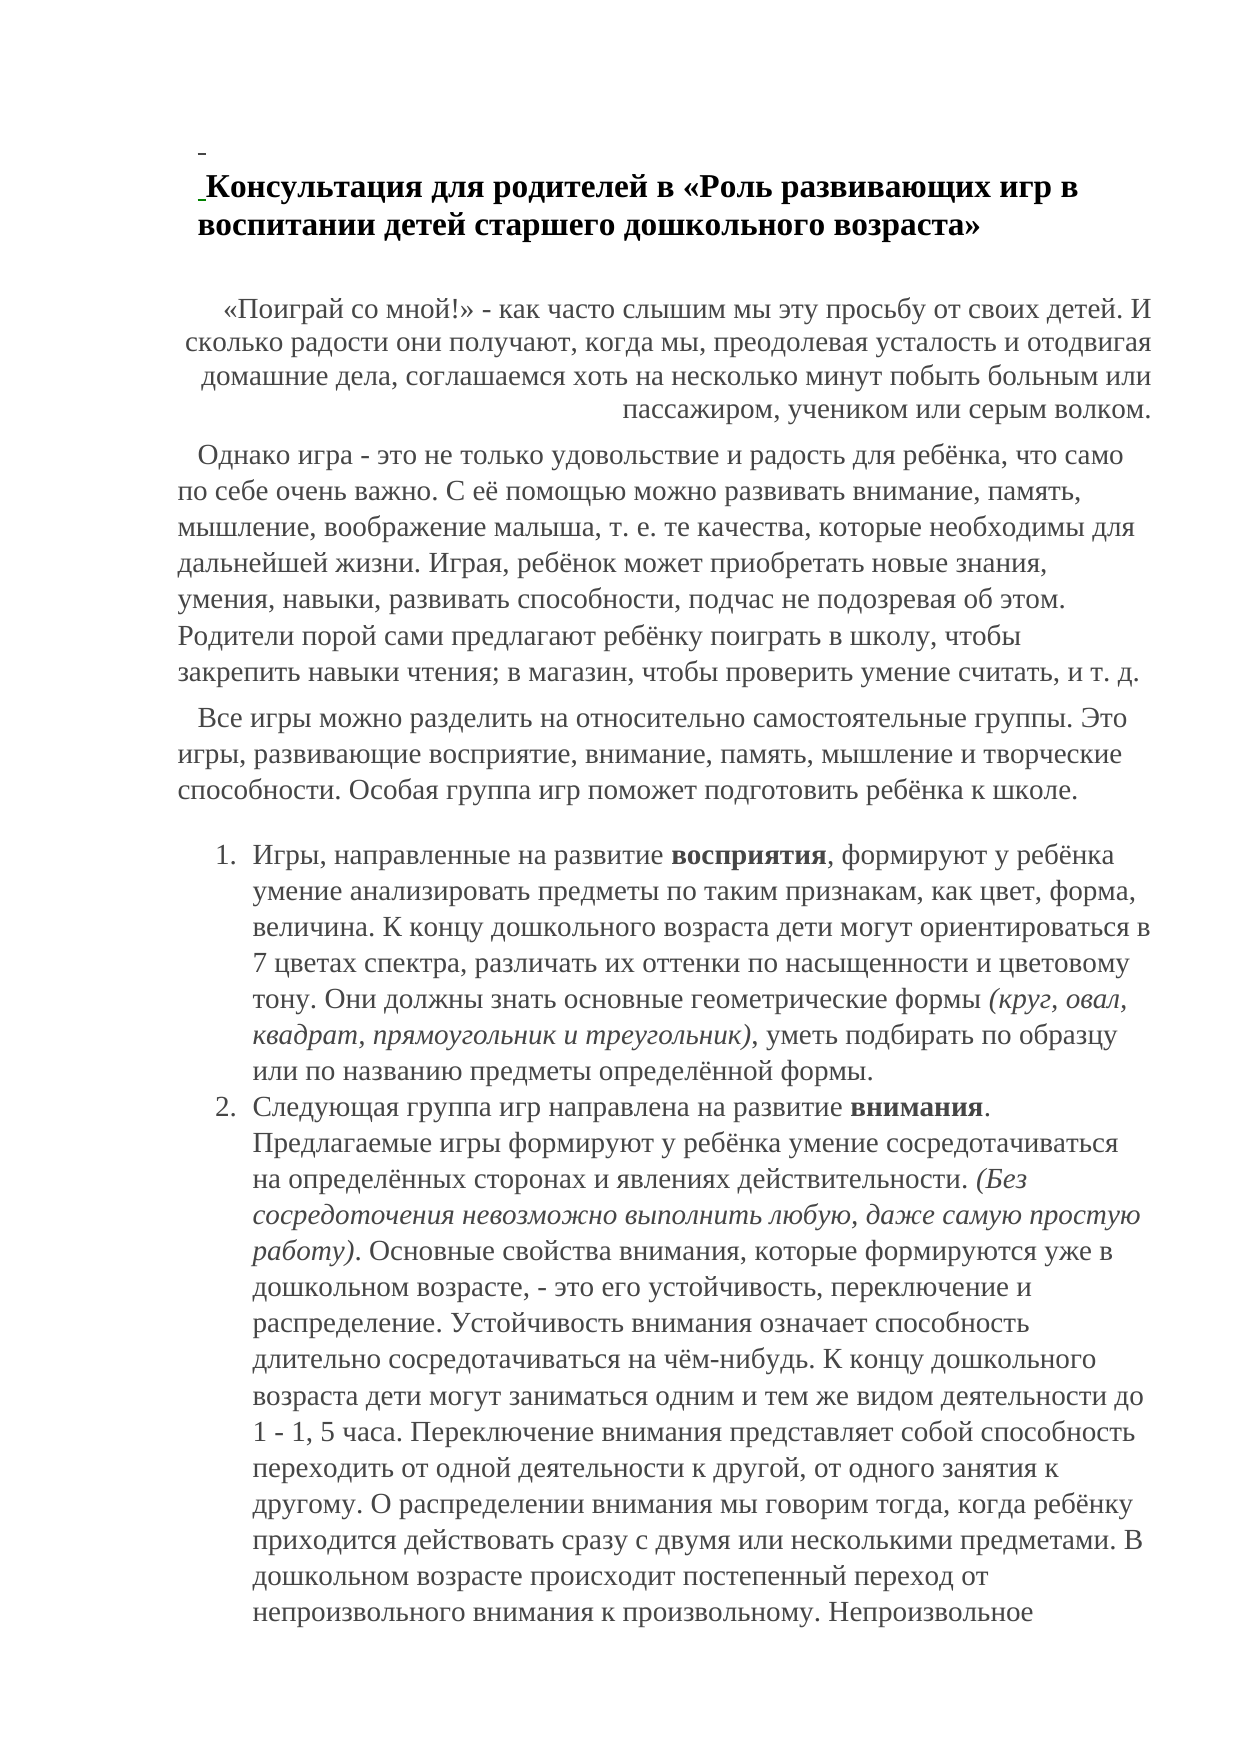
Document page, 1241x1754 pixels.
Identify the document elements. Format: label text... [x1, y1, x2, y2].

text Все игры можно разделить на относительно самостоятельные группы. Это игры, развивающие восприятие, внимание, память, мышление и творческие способности. Особая группа игр поможет подготовить ребёнка к школе. [177, 697, 1152, 805]
text Консультация для родителей в «Роль развивающих игр в воспитании детей старшего дошкольного возраста» [197, 166, 1132, 243]
list Игры, направленные на развитие восприятия, формируют у ребёнка умение анализировать предметы по таким признакам, как цвет, форма, величина. К концу дошкольного возраста дети могут ориентироваться в 7 цветах спектра, различать их оттенки по насыщенности и цветовому тону. Они должны знать основные геометрические формы (круг, овал, квадрат, прямоугольник и треугольник), уметь подбирать по образцу или по названию предметы определённой формы. [215, 834, 1152, 1087]
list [215, 1087, 1152, 1627]
text «Поиграй со мной!» - как часто слышим мы эту просьбу от своих детей. И сколько радости они получают, когда мы, преодолевая усталость и отодвигая домашние дела, соглашаемся хоть на несколько минут побыть больным или пассажиром, учеником или серым волком. [177, 291, 1152, 425]
text Однако игра - это не только удовольствие и радость для ребёнка, что само по себе очень важно. С её помощью можно развивать внимание, память, мышление, воображение малыша, т. е. те качества, которые необходимы для дальнейшей жизни. Играя, ребёнок может приобретать новые знания, умения, навыки, развивать способности, подчас не подозревая об этом. Родители порой сами предлагают ребёнку поиграть в школу, чтобы закрепить навыки чтения; в магазин, чтобы проверить умение считать, и т. д. [177, 435, 1152, 687]
